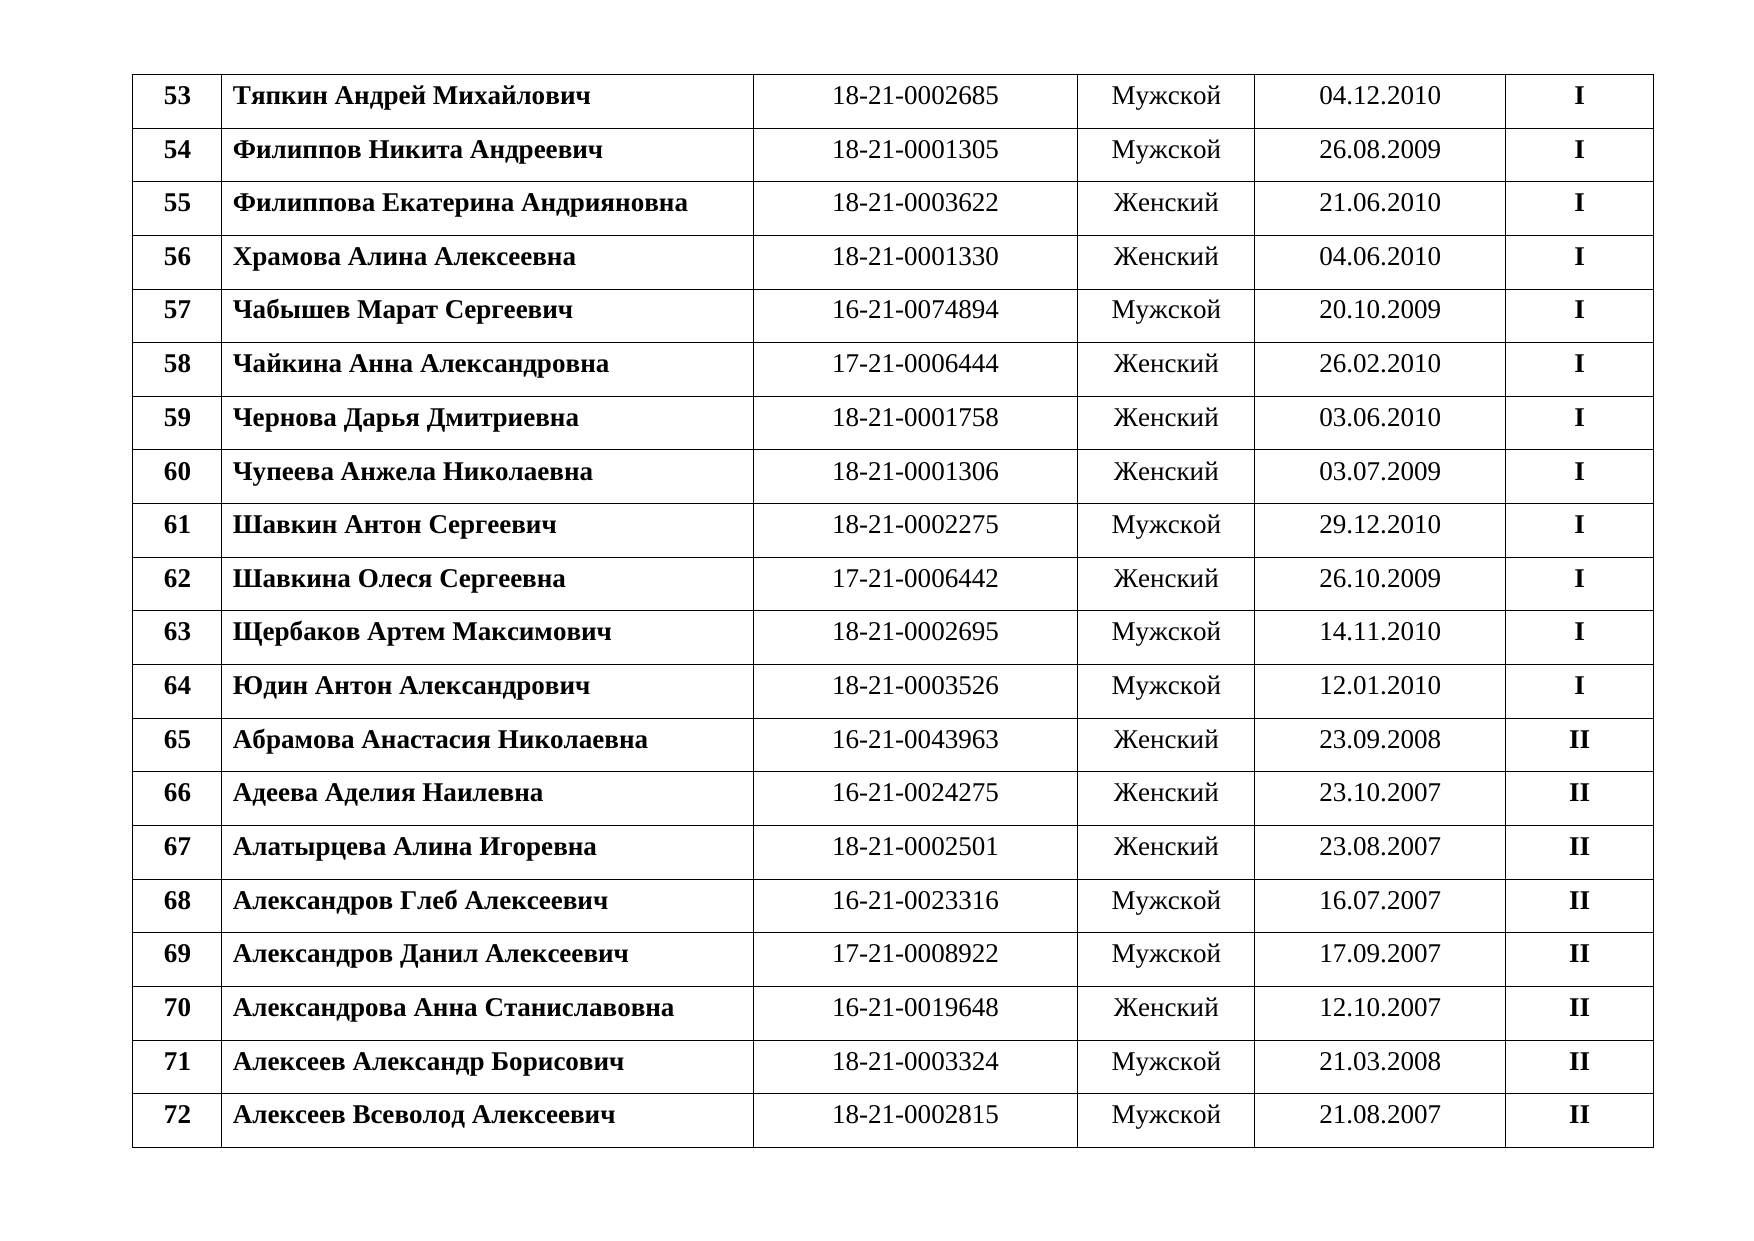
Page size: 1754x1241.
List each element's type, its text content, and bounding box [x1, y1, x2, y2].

table_cell 17-21-0008922 [754, 933, 1077, 986]
table_cell 16.07.2007 [1255, 880, 1505, 932]
table_cell Женский [1078, 450, 1254, 503]
table_cell 12.01.2010 [1255, 665, 1505, 718]
table_cell II [1506, 1041, 1653, 1093]
table_cell Алексеев Всеволод Алексеевич [222, 1094, 753, 1147]
table_cell Женский [1078, 343, 1254, 396]
table_cell 14.11.2010 [1255, 611, 1505, 664]
table_cell II [1506, 987, 1653, 1039]
table_cell 21.03.2008 [1255, 1041, 1505, 1093]
table_cell 17-21-0006444 [754, 343, 1077, 396]
table_cell Алексеев Александр Борисович [222, 1041, 753, 1093]
table_cell 23.10.2007 [1255, 772, 1505, 825]
table_cell 57 [133, 290, 221, 342]
table_cell Мужской [1078, 75, 1254, 127]
table_cell I [1506, 182, 1653, 235]
table_cell I [1506, 290, 1653, 342]
table_cell 63 [133, 611, 221, 664]
table_cell 71 [133, 1041, 221, 1093]
table_cell Александров Данил Алексеевич [222, 933, 753, 986]
table_cell 68 [133, 880, 221, 932]
table_cell Женский [1078, 236, 1254, 288]
table_cell 04.12.2010 [1255, 75, 1505, 127]
table_cell 12.10.2007 [1255, 987, 1505, 1039]
table_cell 70 [133, 987, 221, 1039]
table_cell Мужской [1078, 1041, 1254, 1093]
table_cell II [1506, 772, 1653, 825]
table_cell 18-21-0003324 [754, 1041, 1077, 1093]
table_cell Женский [1078, 772, 1254, 825]
table_cell 66 [133, 772, 221, 825]
table_cell 18-21-0003526 [754, 665, 1077, 718]
table_cell 03.07.2009 [1255, 450, 1505, 503]
table_cell 18-21-0001306 [754, 450, 1077, 503]
table_cell 55 [133, 182, 221, 235]
table_cell Шавкин Антон Сергеевич [222, 504, 753, 557]
table_cell 23.09.2008 [1255, 719, 1505, 771]
table_cell 72 [133, 1094, 221, 1147]
table_cell I [1506, 665, 1653, 718]
table_cell 53 [133, 75, 221, 127]
table_cell II [1506, 880, 1653, 932]
table_cell Юдин Антон Александрович [222, 665, 753, 718]
table_cell I [1506, 504, 1653, 557]
table_cell 18-21-0002275 [754, 504, 1077, 557]
table_cell I [1506, 129, 1653, 181]
table_cell Тяпкин Андрей Михайлович [222, 75, 753, 127]
table_cell Чайкина Анна Александровна [222, 343, 753, 396]
table_cell Щербаков Артем Максимович [222, 611, 753, 664]
table_cell Филиппова Екатерина Андрияновна [222, 182, 753, 235]
table_cell Мужской [1078, 129, 1254, 181]
table_cell 65 [133, 719, 221, 771]
table_cell 20.10.2009 [1255, 290, 1505, 342]
table_cell Александров Глеб Алексеевич [222, 880, 753, 932]
table_cell Женский [1078, 719, 1254, 771]
table_cell I [1506, 450, 1653, 503]
table_cell I [1506, 397, 1653, 449]
table_cell 16-21-0023316 [754, 880, 1077, 932]
table_cell 29.12.2010 [1255, 504, 1505, 557]
table_cell Женский [1078, 397, 1254, 449]
table_cell Филиппов Никита Андреевич [222, 129, 753, 181]
table_cell 23.08.2007 [1255, 826, 1505, 878]
table_cell Мужской [1078, 1094, 1254, 1147]
table_cell 26.08.2009 [1255, 129, 1505, 181]
table_cell 26.02.2010 [1255, 343, 1505, 396]
table_cell Женский [1078, 826, 1254, 878]
table_cell Женский [1078, 558, 1254, 610]
table_cell I [1506, 75, 1653, 127]
table_cell 56 [133, 236, 221, 288]
table_cell II [1506, 826, 1653, 878]
table_cell Мужской [1078, 933, 1254, 986]
table_cell 54 [133, 129, 221, 181]
table_cell II [1506, 1094, 1653, 1147]
table_cell Алатырцева Алина Игоревна [222, 826, 753, 878]
table_cell 16-21-0074894 [754, 290, 1077, 342]
table_cell Мужской [1078, 665, 1254, 718]
table_cell 21.08.2007 [1255, 1094, 1505, 1147]
table_cell II [1506, 933, 1653, 986]
table_cell 18-21-0002501 [754, 826, 1077, 878]
table_cell 60 [133, 450, 221, 503]
table_cell Чернова Дарья Дмитриевна [222, 397, 753, 449]
table_cell 16-21-0024275 [754, 772, 1077, 825]
table_cell Мужской [1078, 504, 1254, 557]
table_cell 21.06.2010 [1255, 182, 1505, 235]
table_cell 17-21-0006442 [754, 558, 1077, 610]
table_cell 18-21-0002685 [754, 75, 1077, 127]
table_cell 18-21-0002695 [754, 611, 1077, 664]
table_cell Шавкина Олеся Сергеевна [222, 558, 753, 610]
table_cell Абрамова Анастасия Николаевна [222, 719, 753, 771]
table_cell 18-21-0001758 [754, 397, 1077, 449]
table_cell Александрова Анна Станиславовна [222, 987, 753, 1039]
table_cell Мужской [1078, 880, 1254, 932]
table_cell 18-21-0002815 [754, 1094, 1077, 1147]
table_cell 61 [133, 504, 221, 557]
table_cell 17.09.2007 [1255, 933, 1505, 986]
table_cell 16-21-0043963 [754, 719, 1077, 771]
table_cell 26.10.2009 [1255, 558, 1505, 610]
table_cell 18-21-0003622 [754, 182, 1077, 235]
table_cell 62 [133, 558, 221, 610]
table_cell Адеева Аделия Наилевна [222, 772, 753, 825]
table_cell Женский [1078, 182, 1254, 235]
table_cell II [1506, 719, 1653, 771]
table_cell 03.06.2010 [1255, 397, 1505, 449]
table_cell I [1506, 343, 1653, 396]
table_cell 69 [133, 933, 221, 986]
table_cell 67 [133, 826, 221, 878]
table_cell 59 [133, 397, 221, 449]
table_cell I [1506, 558, 1653, 610]
table_cell 16-21-0019648 [754, 987, 1077, 1039]
table_cell Храмова Алина Алексеевна [222, 236, 753, 288]
table_cell 64 [133, 665, 221, 718]
table_cell 58 [133, 343, 221, 396]
table_cell Женский [1078, 987, 1254, 1039]
table_cell I [1506, 611, 1653, 664]
table_cell I [1506, 236, 1653, 288]
table_cell Чабышев Марат Сергеевич [222, 290, 753, 342]
table_cell 04.06.2010 [1255, 236, 1505, 288]
table_cell 18-21-0001330 [754, 236, 1077, 288]
table_cell Мужской [1078, 290, 1254, 342]
table_cell Мужской [1078, 611, 1254, 664]
table_cell 18-21-0001305 [754, 129, 1077, 181]
table_cell Чупеева Анжела Николаевна [222, 450, 753, 503]
